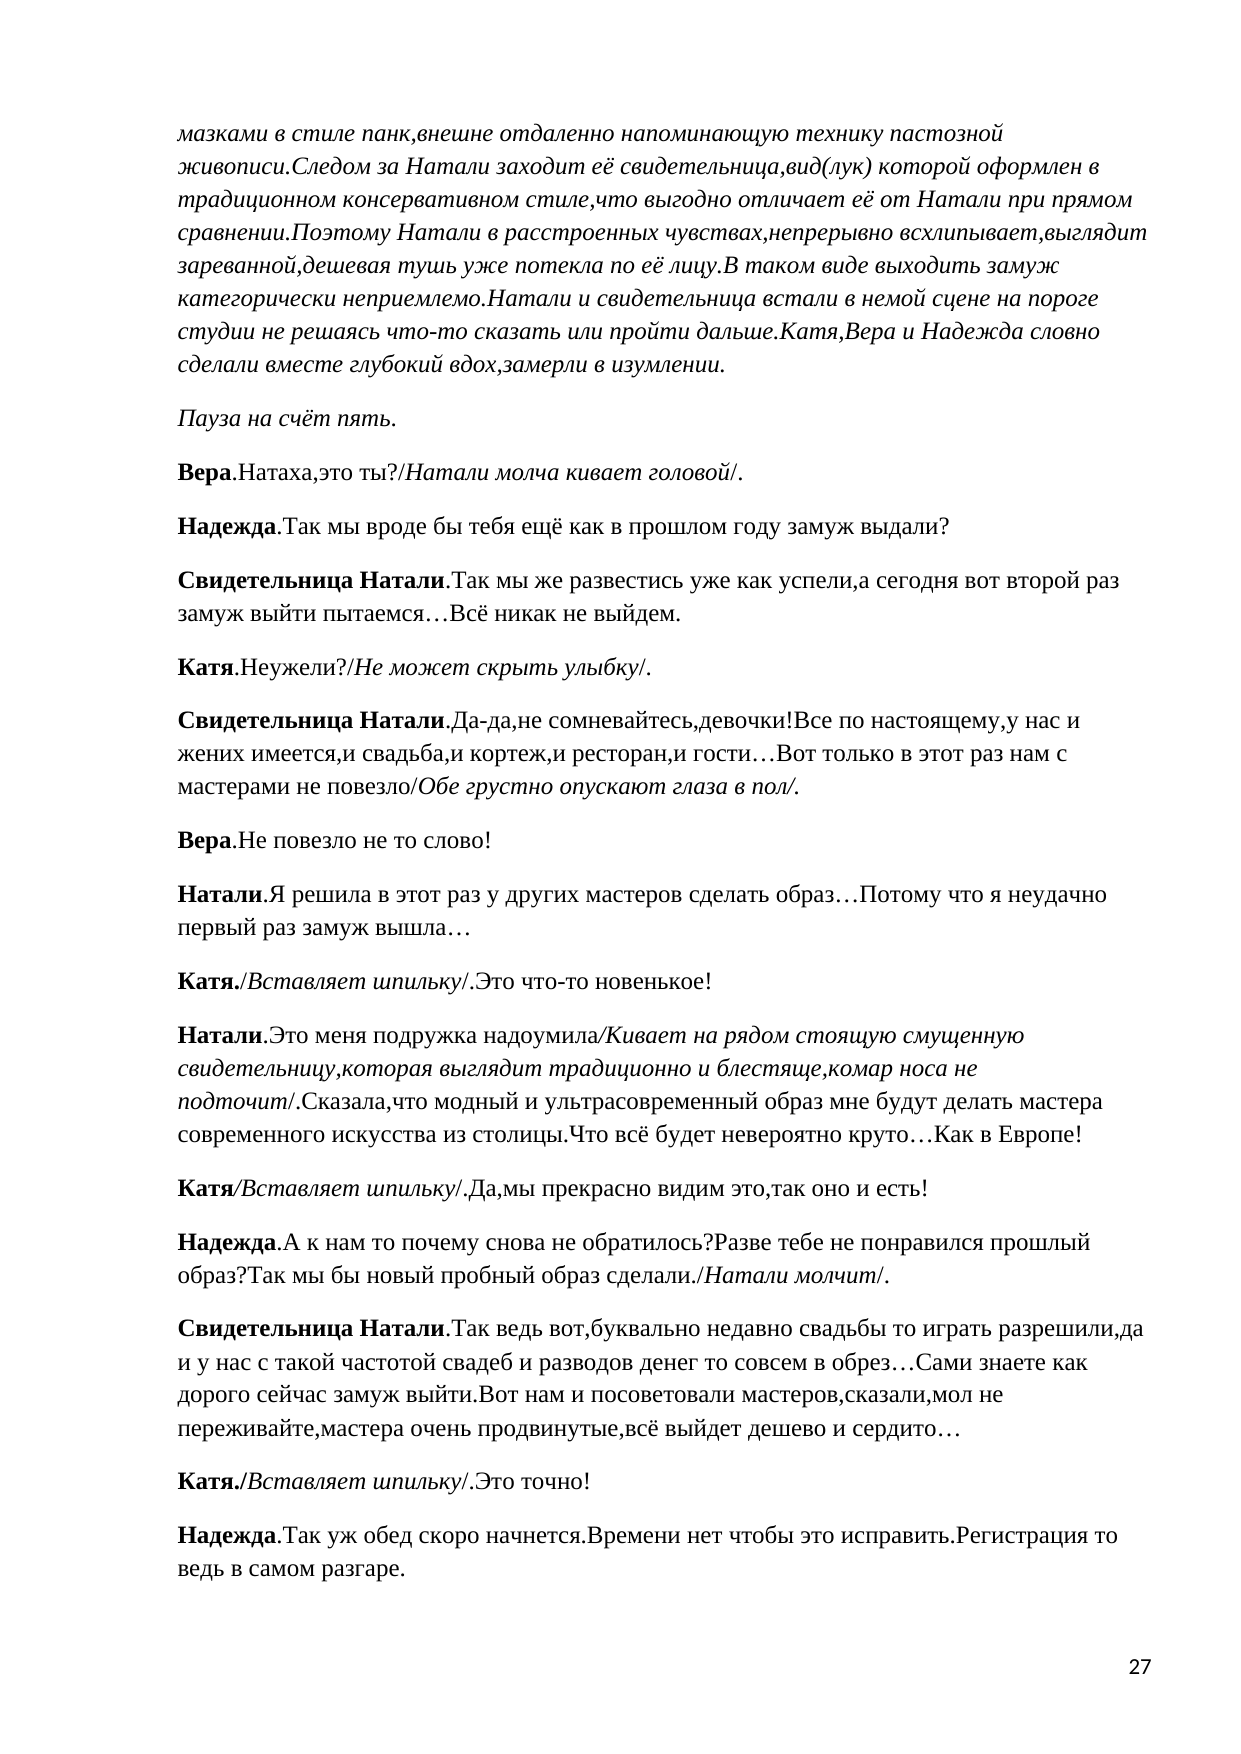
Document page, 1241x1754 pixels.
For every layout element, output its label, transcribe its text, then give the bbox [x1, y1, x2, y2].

text Катя./Вставляет шпильку/.Это точно! [177, 1466, 1152, 1495]
text Натали.Это меня подружка надоумила/Кивает на рядом стоящую смущенную свидетельницу,которая выглядит традиционно и блестяще,комар носа не подточит/.Сказала,что модный и ультрасовременный образ мне будут делать мастера современного искусства из столицы.Что всё будет невероятно круто…Как в Европе! [177, 1020, 1152, 1148]
text Катя.Неужели?/Не может скрыть улыбку/. [177, 652, 1152, 680]
text Катя./Вставляет шпильку/.Это что-то новенькое! [177, 966, 1152, 995]
text Натали.Я решила в этот раз у других мастеров сделать образ…Потому что я неудачно первый раз замуж вышла… [177, 879, 1152, 941]
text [177, 118, 1152, 378]
text Надежда.Так мы вроде бы тебя ещё как в прошлом году замуж выдали? [177, 511, 1152, 539]
text Вера.Не повезло не то слово! [177, 825, 1152, 854]
text Надежда.Так уж обед скоро начнется.Времени нет чтобы это исправить.Регистрация то ведь в самом разгаре. [177, 1520, 1152, 1582]
text Катя/Вставляет шпильку/.Да,мы прекрасно видим это,так оно и есть! [177, 1173, 1152, 1202]
text Свидетельница Натали.Так мы же развестись уже как успели,а сегодня вот второй раз замуж выйти пытаемся…Всё никак не выйдем. [177, 565, 1152, 626]
text Свидетельница Натали.Да-да,не сомневайтесь,девочки!Все по настоящему,у нас и жених имеется,и свадьба,и кортеж,и ресторан,и гости…Вот только в этот раз нам с мастерами не повезло/Обе грустно опускают глаза в пол/. [177, 705, 1152, 800]
text Свидетельница Натали.Так ведь вот,буквально недавно свадьбы то играть разрешили,да и у нас с такой частотой свадеб и разводов денег то совсем в обрез…Сами знаете как дорого сейчас замуж выйти.Вот нам и посоветовали мастеров,сказали,мол не переживайте,мастера очень продвинутые,всё выйдет дешево и сердито… [177, 1313, 1152, 1441]
text Пауза на счёт пять. [177, 403, 1152, 432]
text Вера.Натаха,это ты?/Натали молча кивает головой/. [177, 457, 1152, 486]
text Надежда.А к нам то почему снова не обратилось?Разве тебе не понравился прошлый образ?Так мы бы новый пробный образ сделали./Натали молчит/. [177, 1227, 1152, 1288]
